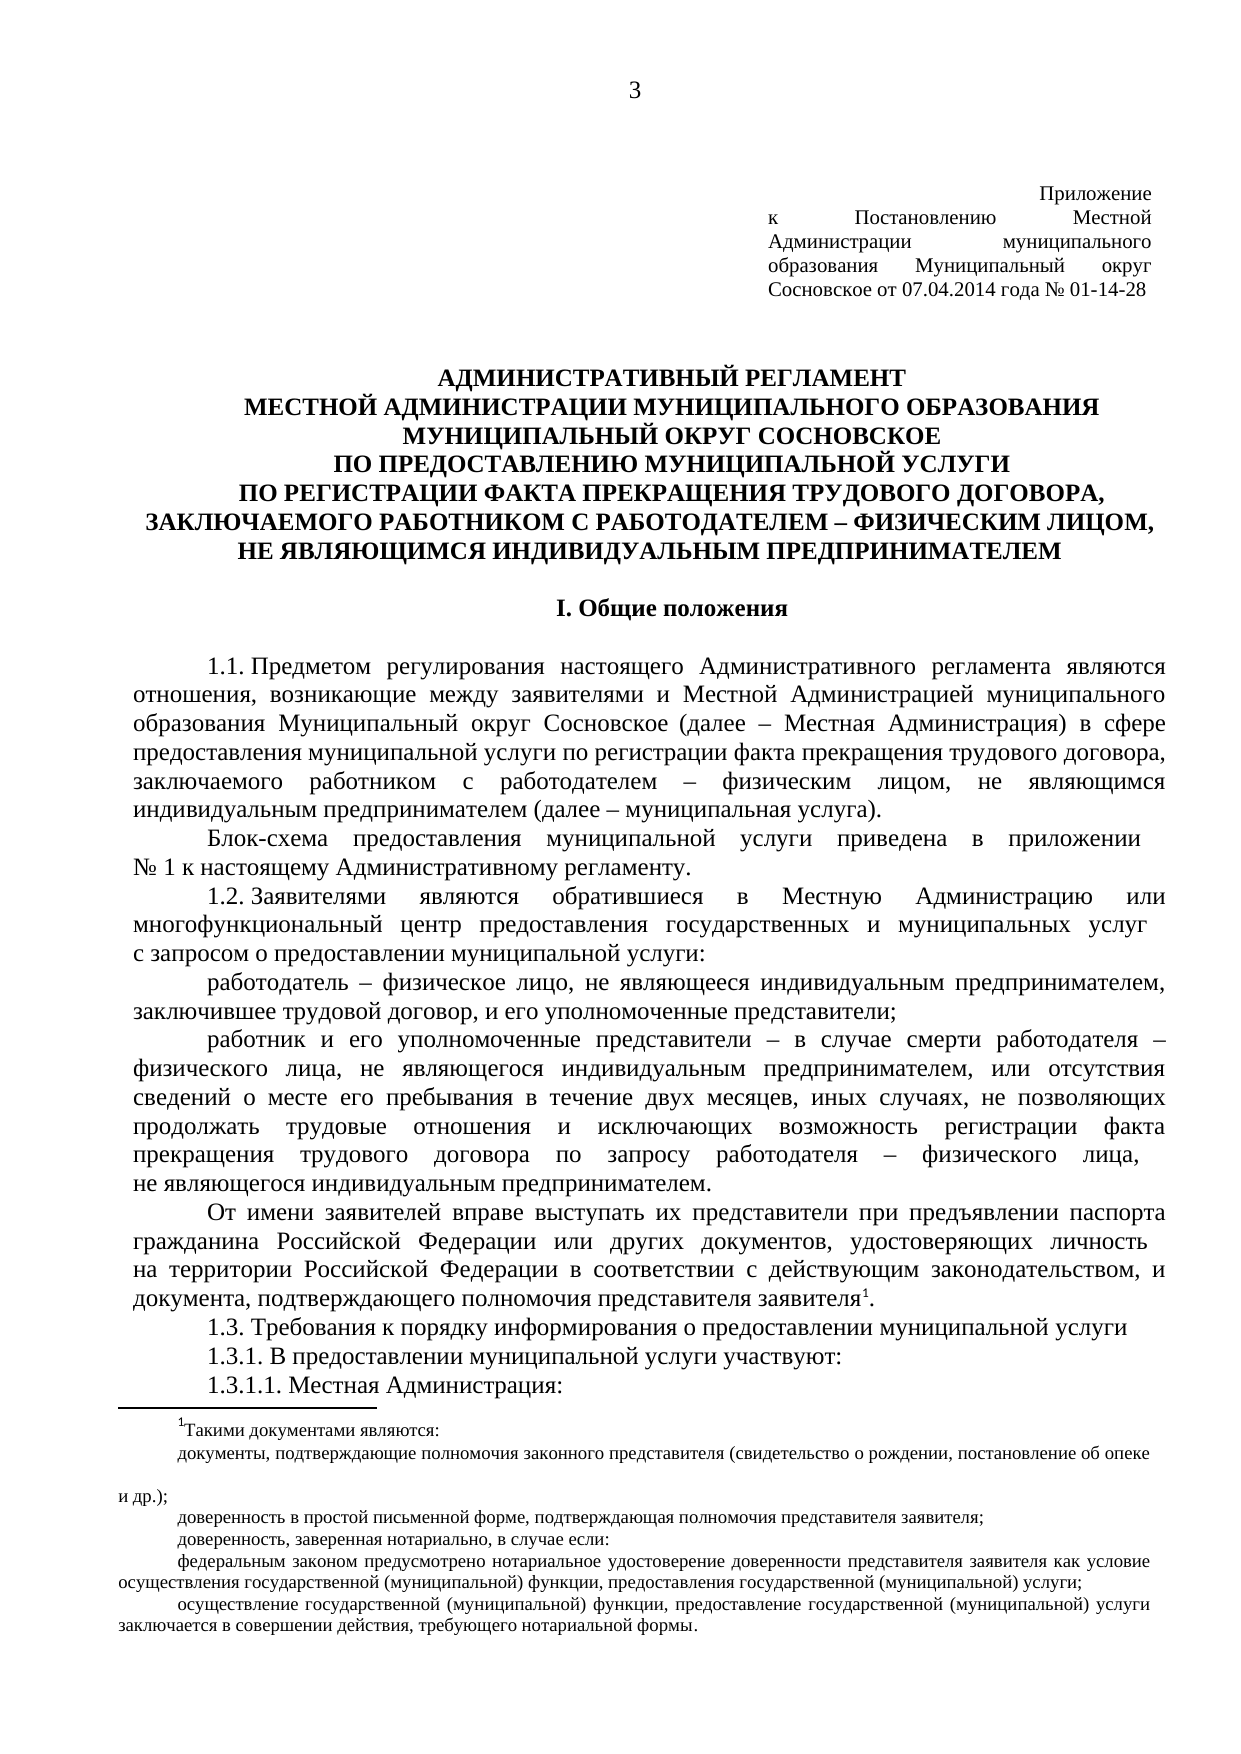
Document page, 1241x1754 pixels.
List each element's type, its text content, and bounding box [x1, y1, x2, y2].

text 1.2. Заявителями являются обратившиеся в Местную Администрацию или многофункциональный центр предоставления государственных и муниципальных услуг с запросом о предоставлении муниципальной услуги: [118, 881, 1152, 967]
text Приложение [768, 181, 1152, 205]
text I. Общие положения [118, 593, 1152, 622]
title ПО ПРЕДОСТАВЛЕНИЮ МУНИЦИПАЛЬНОЙ УСЛУГИ [118, 449, 1152, 478]
text 1.3.1. В предоставлении муниципальной услуги участвуют: [118, 1341, 1152, 1370]
list Блок-схема предоставления муниципальной услуги приведена в приложении № 1 к настоящему Административному регламенту. [118, 823, 1152, 881]
list 1.1. Предметом регулирования настоящего Административного регламента являются отношения, возникающие между заявителями и Местной Администрацией муниципального образования Муниципальный округ Сосновское (далее – Местная Администрация) в сфере предоставления муниципальной услуги по регистрации факта прекращения трудового договора, заключаемого работником с работодателем – физическим лицом, не являющимся индивидуальным предпринимателем (далее – муниципальная услуга). [118, 651, 1152, 823]
title ПО РЕГИСТРАЦИИ ФАКТА ПРЕКРАЩЕНИЯ ТРУДОВОГО ДОГОВОРА, ЗАКЛЮЧАЕМОГО РАБОТНИКОМ С РАБОТОДАТЕЛЕМ – ФИЗИЧЕСКИМ ЛИЦОМ, НЕ ЯВЛЯЮЩИМСЯ ИНДИВИДУАЛЬНЫМ ПРЕДПРИНИМАТЕЛЕМ [118, 478, 1152, 564]
text 1.3. Требования к порядку информирования о предоставлении муниципальной услуги [118, 1312, 1152, 1341]
text к Постановлению Местной Администрации муниципального образования Муниципальный округ Сосновское от 07.04.2014 года № 01-14-28 [768, 205, 1152, 301]
text работодатель – физическое лицо, не являющееся индивидуальным предпринимателем, заключившее трудовой договор, и его уполномоченные представители; [118, 967, 1152, 1024]
text 1.3.1.1. Местная Администрация: [118, 1370, 1152, 1398]
title МУНИЦИПАЛЬНЫЙ ОКРУГ СОСНОВСКОЕ [118, 421, 1152, 449]
text работник и его уполномоченные представители – в случае смерти работодателя – физического лица, не являющегося индивидуальным предпринимателем, или отсутствия сведений о месте его пребывания в течение двух месяцев, иных случаях, не позволяющих продолжать трудовые отношения и исключающих возможность регистрации факта прекращения трудового договора по запросу работодателя – физического лица, не являющегося индивидуальным предпринимателем. [118, 1024, 1152, 1197]
title АДМИНИСТРАТИВНЫЙ РЕГЛАМЕНТ [118, 363, 1152, 392]
text От имени заявителей вправе выступать их представители при предъявлении паспорта гражданина Российской Федерации или других документов, удостоверяющих личность на территории Российской Федерации в соответствии с действующим законодательством, и документа, подтверждающего полномочия представителя заявителя. [118, 1197, 1152, 1312]
title МЕСТНОЙ АДМИНИСТРАЦИИ МУНИЦИПАЛЬНОГО ОБРАЗОВАНИЯ [118, 392, 1152, 421]
